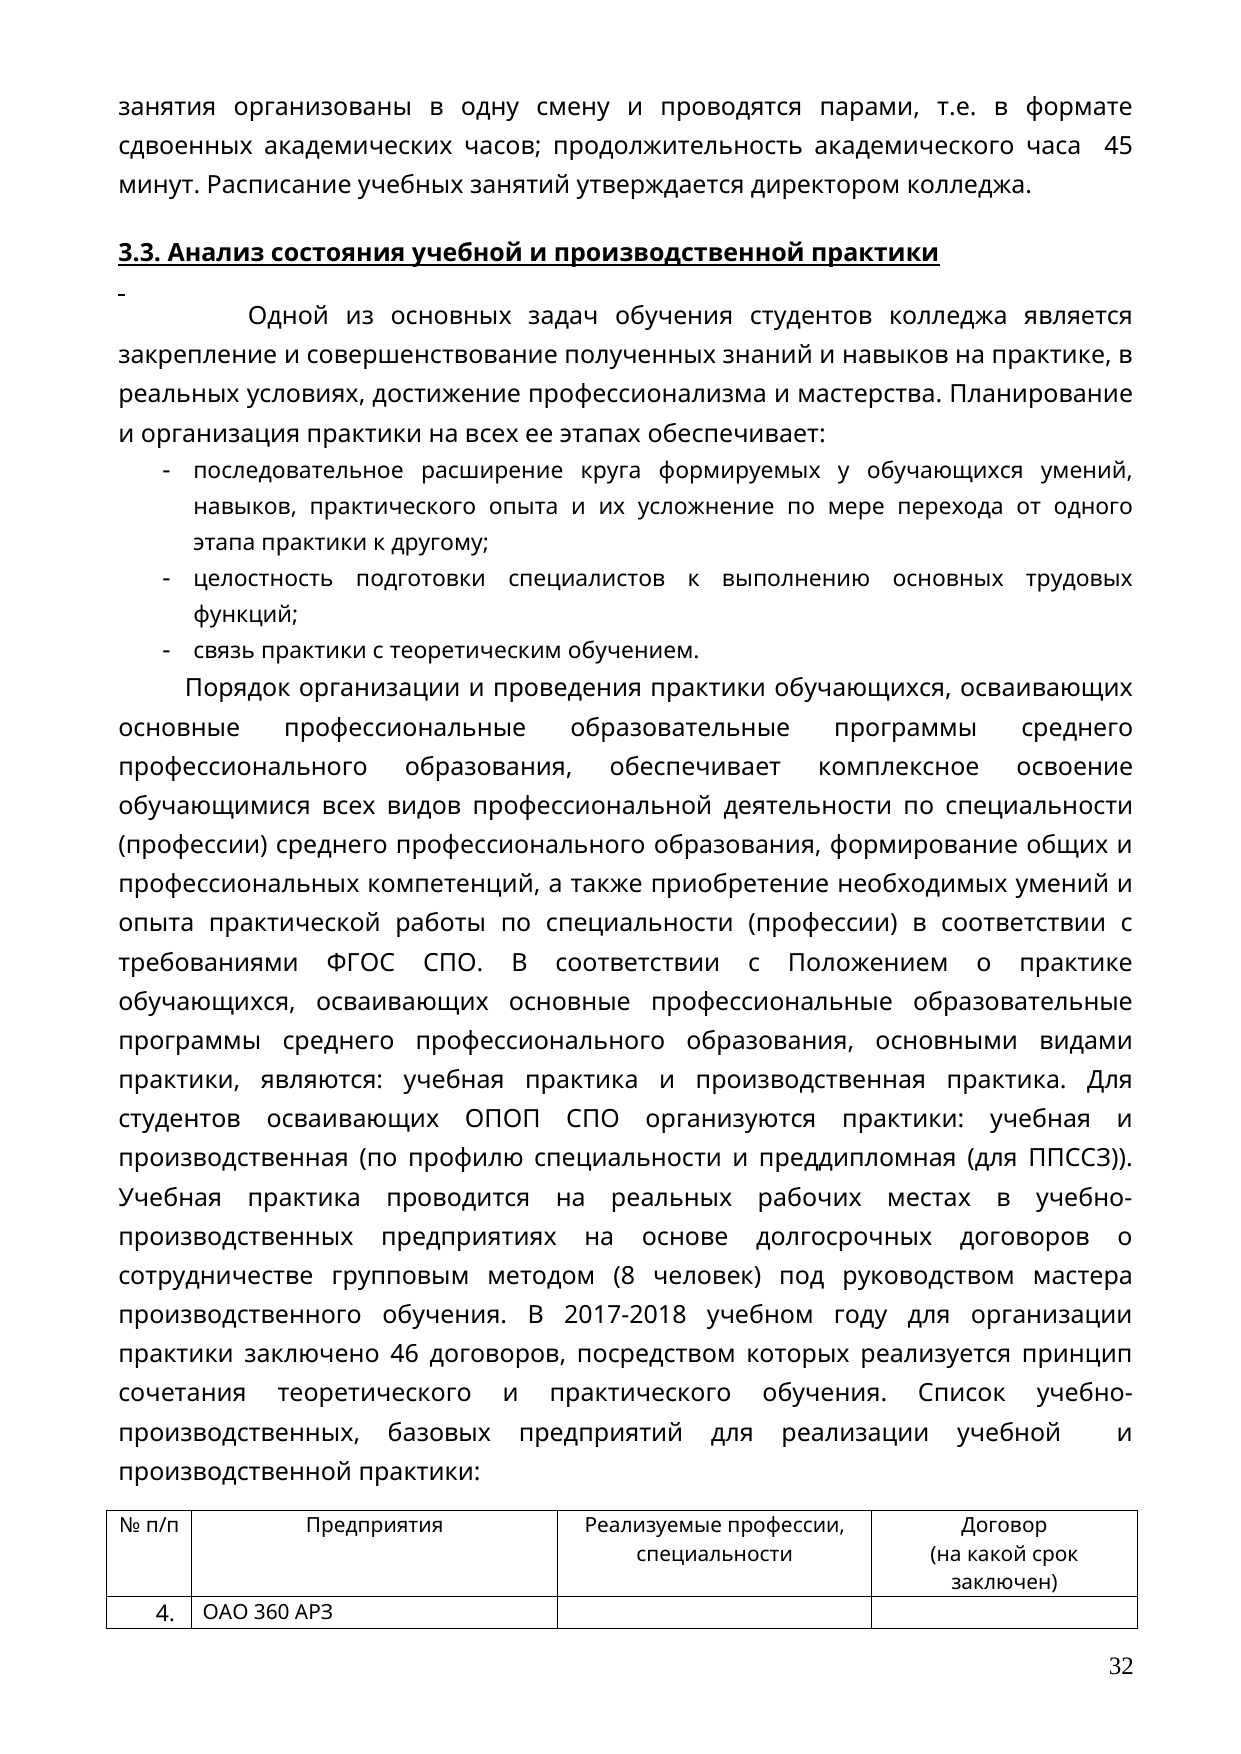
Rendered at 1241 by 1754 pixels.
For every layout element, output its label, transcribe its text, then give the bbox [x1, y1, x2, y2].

text 3.3. Анализ состояния учебной и производственной практики [118, 235, 1134, 269]
text Одной из основных задач обучения студентов колледжа является закрепление и совершенствование полученных знаний и навыков на практике, в реальных условиях, достижение профессионализма и мастерства. Планирование и организация практики на всех ее этапах обеспечивает: [118, 298, 1134, 449]
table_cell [558, 1597, 871, 1628]
list последовательное расширение круга формируемых у обучающихся умений, навыков, практического опыта и их усложнение по мере перехода от одного этапа практики к другому; [162, 454, 1134, 557]
table_header Реализуемые профессии, специальности [558, 1511, 871, 1596]
list связь практики с теоретическим обучением. [162, 634, 1134, 665]
table_header Предприятия [192, 1511, 557, 1596]
table_header № п/п [107, 1511, 191, 1596]
table_header Договор (на какой срок заключен) [872, 1511, 1137, 1596]
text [118, 89, 1134, 201]
text Порядок организации и проведения практики обучающихся, осваивающих основные профессиональные образовательные программы среднего профессионального образования, обеспечивает комплексное освоение обучающимися всех видов профессиональной деятельности по специальности (профессии) среднего профессионального образования, формирование общих и профессиональных компетенций, а также приобретение необходимых умений и опыта практической работы по специальности (профессии) в соответствии с требованиями ФГОС СПО. В соответствии с Положением о практике обучающихся, осваивающих основные профессиональные образовательные программы среднего профессионального образования, основными видами практики, являются: учебная практика и производственная практика. Для студентов осваивающих ОПОП СПО организуются практики: учебная и производственная (по профилю специальности и преддипломная (для ППССЗ)). Учебная практика проводится на реальных рабочих местах в учебно-производственных предприятиях на основе долгосрочных договоров о сотрудничестве групповым методом (8 человек) под руководством мастера производственного обучения. В 2017-2018 учебном году для организации практики заключено 46 договоров, посредством которых реализуется принцип сочетания теоретического и практического обучения. Список учебно-производственных, базовых предприятий для реализации учебной и производственной практики: [118, 670, 1134, 1487]
list целостность подготовки специалистов к выполнению основных трудовых функций; [162, 562, 1134, 629]
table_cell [872, 1597, 1137, 1628]
table_cell ОАО 360 АРЗ [192, 1597, 557, 1628]
table_cell [107, 1597, 191, 1628]
